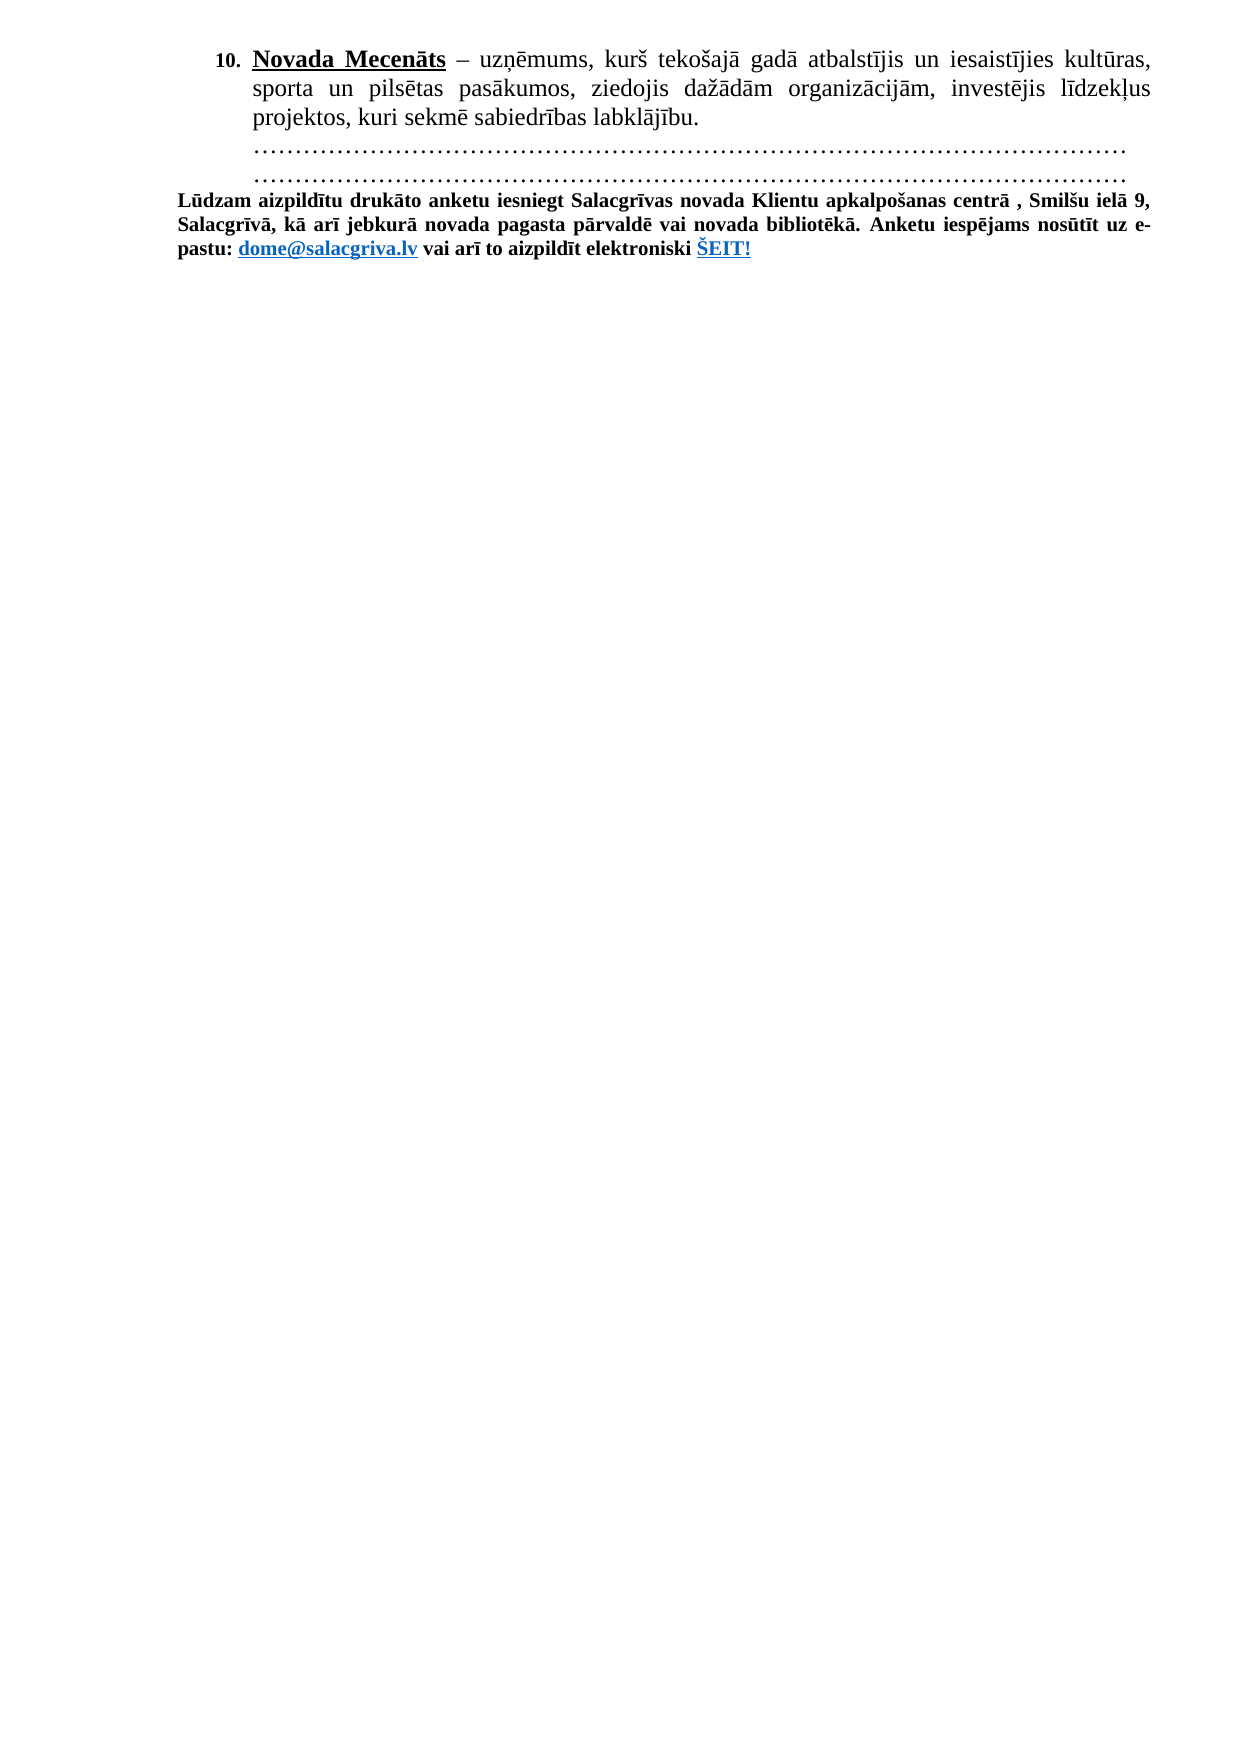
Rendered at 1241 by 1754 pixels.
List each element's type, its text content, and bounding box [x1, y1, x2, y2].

list Novada Mecenāts – uzņēmums, kurš tekošajā gadā atbalstījis un iesaistījies kultūras, sporta un pilsētas pasākumos, ziedojis dažādām organizācijām, investējis līdzekļus projektos, kuri sekmē sabiedrības labklājību. [215, 44, 1152, 131]
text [252, 131, 1152, 188]
text Lūdzam aizpildītu drukāto anketu iesniegt Salacgrīvas novada Klientu apkalpošanas centrā , Smilšu ielā 9, Salacgrīvā, kā arī jebkurā novada pagasta pārvaldē vai novada bibliotēkā. Anketu iespējams nosūtīt uz e-pastu: dome@salacgriva.lv vai arī to aizpildīt elektroniski ŠEIT! [177, 188, 1152, 260]
